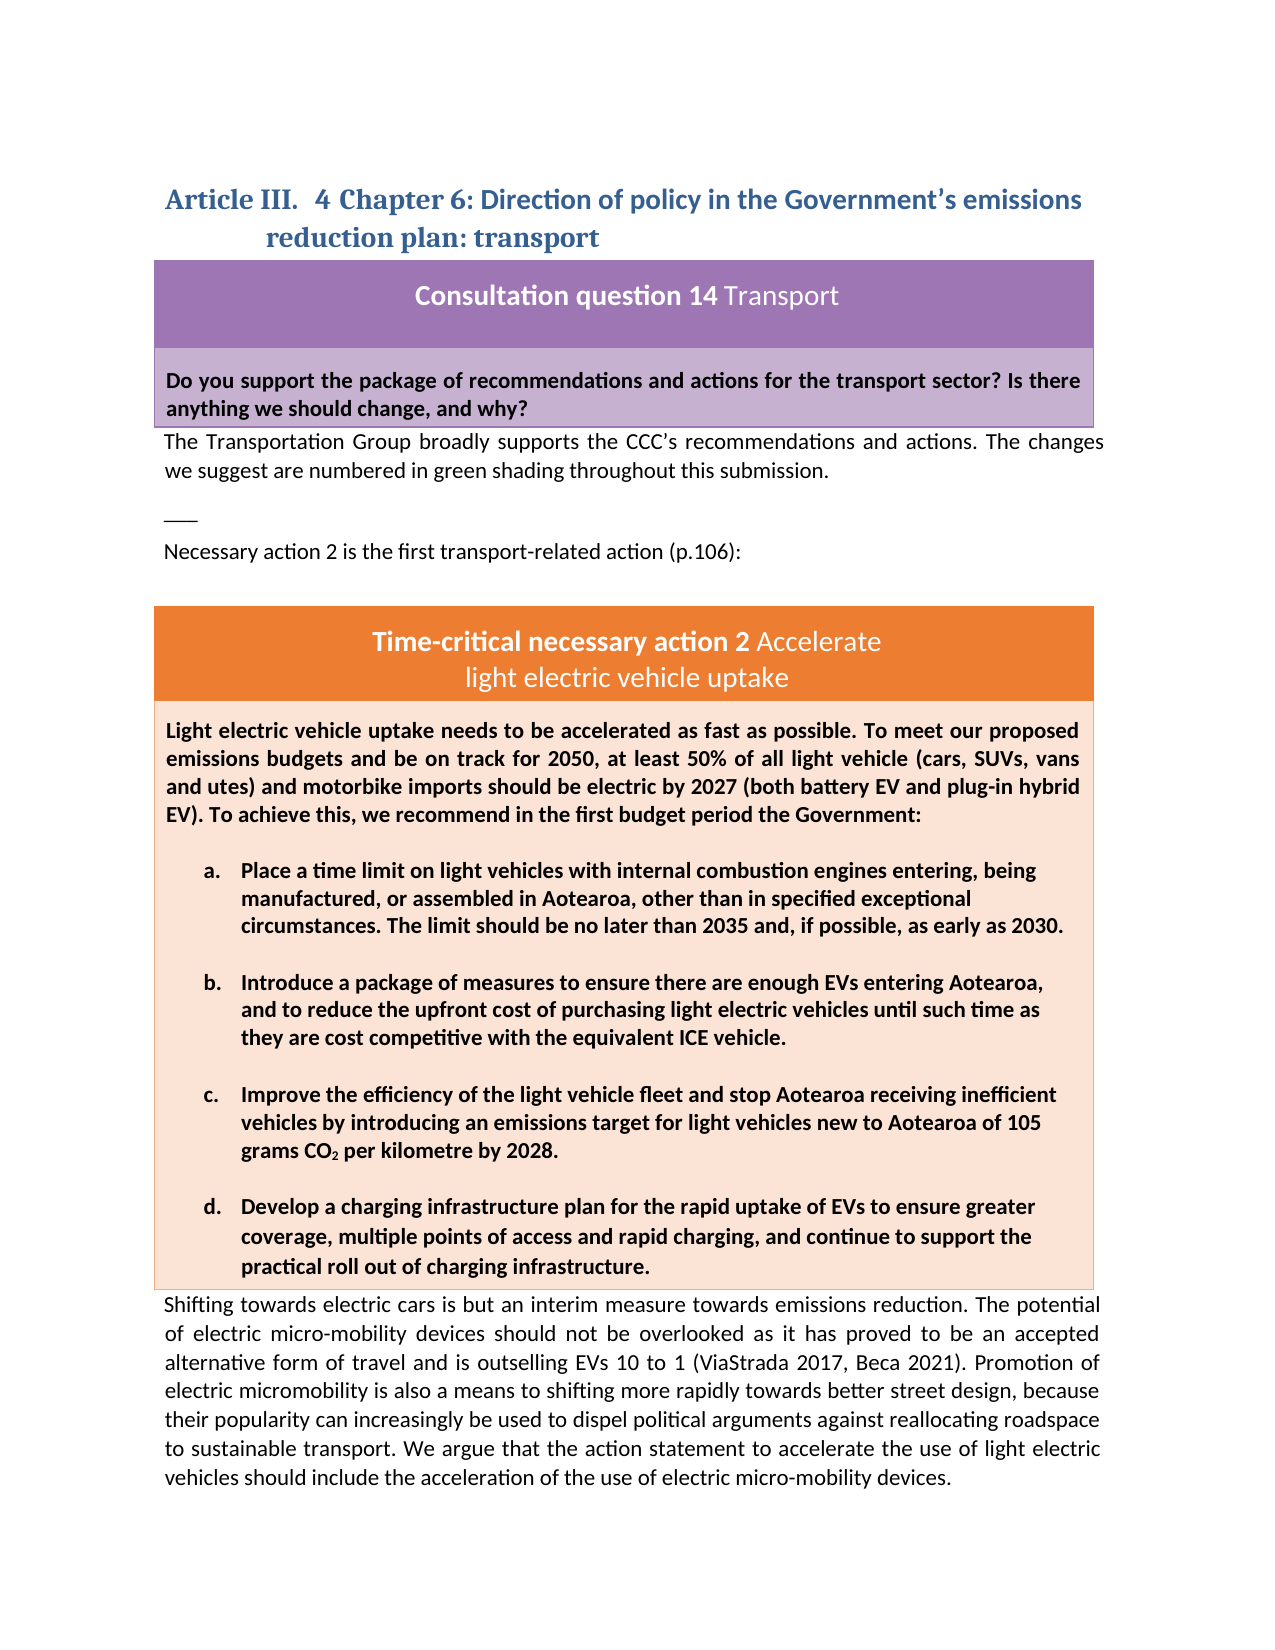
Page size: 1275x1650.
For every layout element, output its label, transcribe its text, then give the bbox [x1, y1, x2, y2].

subtitle 4 Chapter 6: Direction of policy in the Government’s emissions reduction plan: transport [165, 181, 1106, 255]
text Necessary action 2 is the first transport-related action (p.106): [163, 537, 1102, 565]
table_header Time-critical necessary action 2 Accelerate light electric vehicle uptake [155, 613, 1093, 701]
table_header Consultation question 14 Transport [155, 267, 1093, 348]
text The Transportation Group broadly supports the CCC’s recommendations and actions. The changes we suggest are numbered in green shading throughout this submission. [163, 427, 1106, 484]
text ___ [163, 497, 1102, 525]
text Shifting towards electric cars is but an interim measure towards emissions reduction. The potential of electric micro-mobility devices should not be overlooked as it has proved to be an accepted alternative form of travel and is outselling EVs 10 to 1 (ViaStrada 2017, Beca 2021). Promotion of electric micromobility is also a means to shifting more rapidly towards better street design, because their popularity can increasingly be used to dispel political arguments against reallocating roadspace to sustainable transport. We argue that the action statement to accelerate the use of light electric vehicles should include the acceleration of the use of electric micro-mobility devices. [163, 1290, 1102, 1491]
table_cell Do you support the package of recommendations and actions for the transport sector? Is there anything we should change, and why? [155, 354, 1093, 426]
table_cell Light electric vehicle uptake needs to be accelerated as fast as possible. To meet our proposed emissions budgets and be on track for 2050, at least 50% of all light vehicle (cars, SUVs, vans and utes) and motorbike imports should be electric by 2027 (both battery EV and plug-in hybrid EV). To achieve this, we recommend in the first budget period the Government: Place a time limit on light vehicles with internal combustion engines entering, being manufactured, or assembled in Aotearoa, other than in specified exceptional circumstances. The limit should be no later than 2035 and, if possible, as early as 2030. Introduce a package of measures to ensure there are enough EVs entering Aotearoa, and to reduce the upfront cost of purchasing light electric vehicles until such time as they are cost competitive with the equivalent ICE vehicle. Improve the efficiency of the light vehicle fleet and stop Aotearoa receiving inefficient vehicles by introducing an emissions target for light vehicles new to Aotearoa of 105 grams CO2 per kilometre by 2028. Develop a charging infrastructure plan for the rapid uptake of EVs to ensure greater coverage, multiple points of access and rapid charging, and continue to support the practical roll out of charging infrastructure. [155, 707, 1093, 1289]
